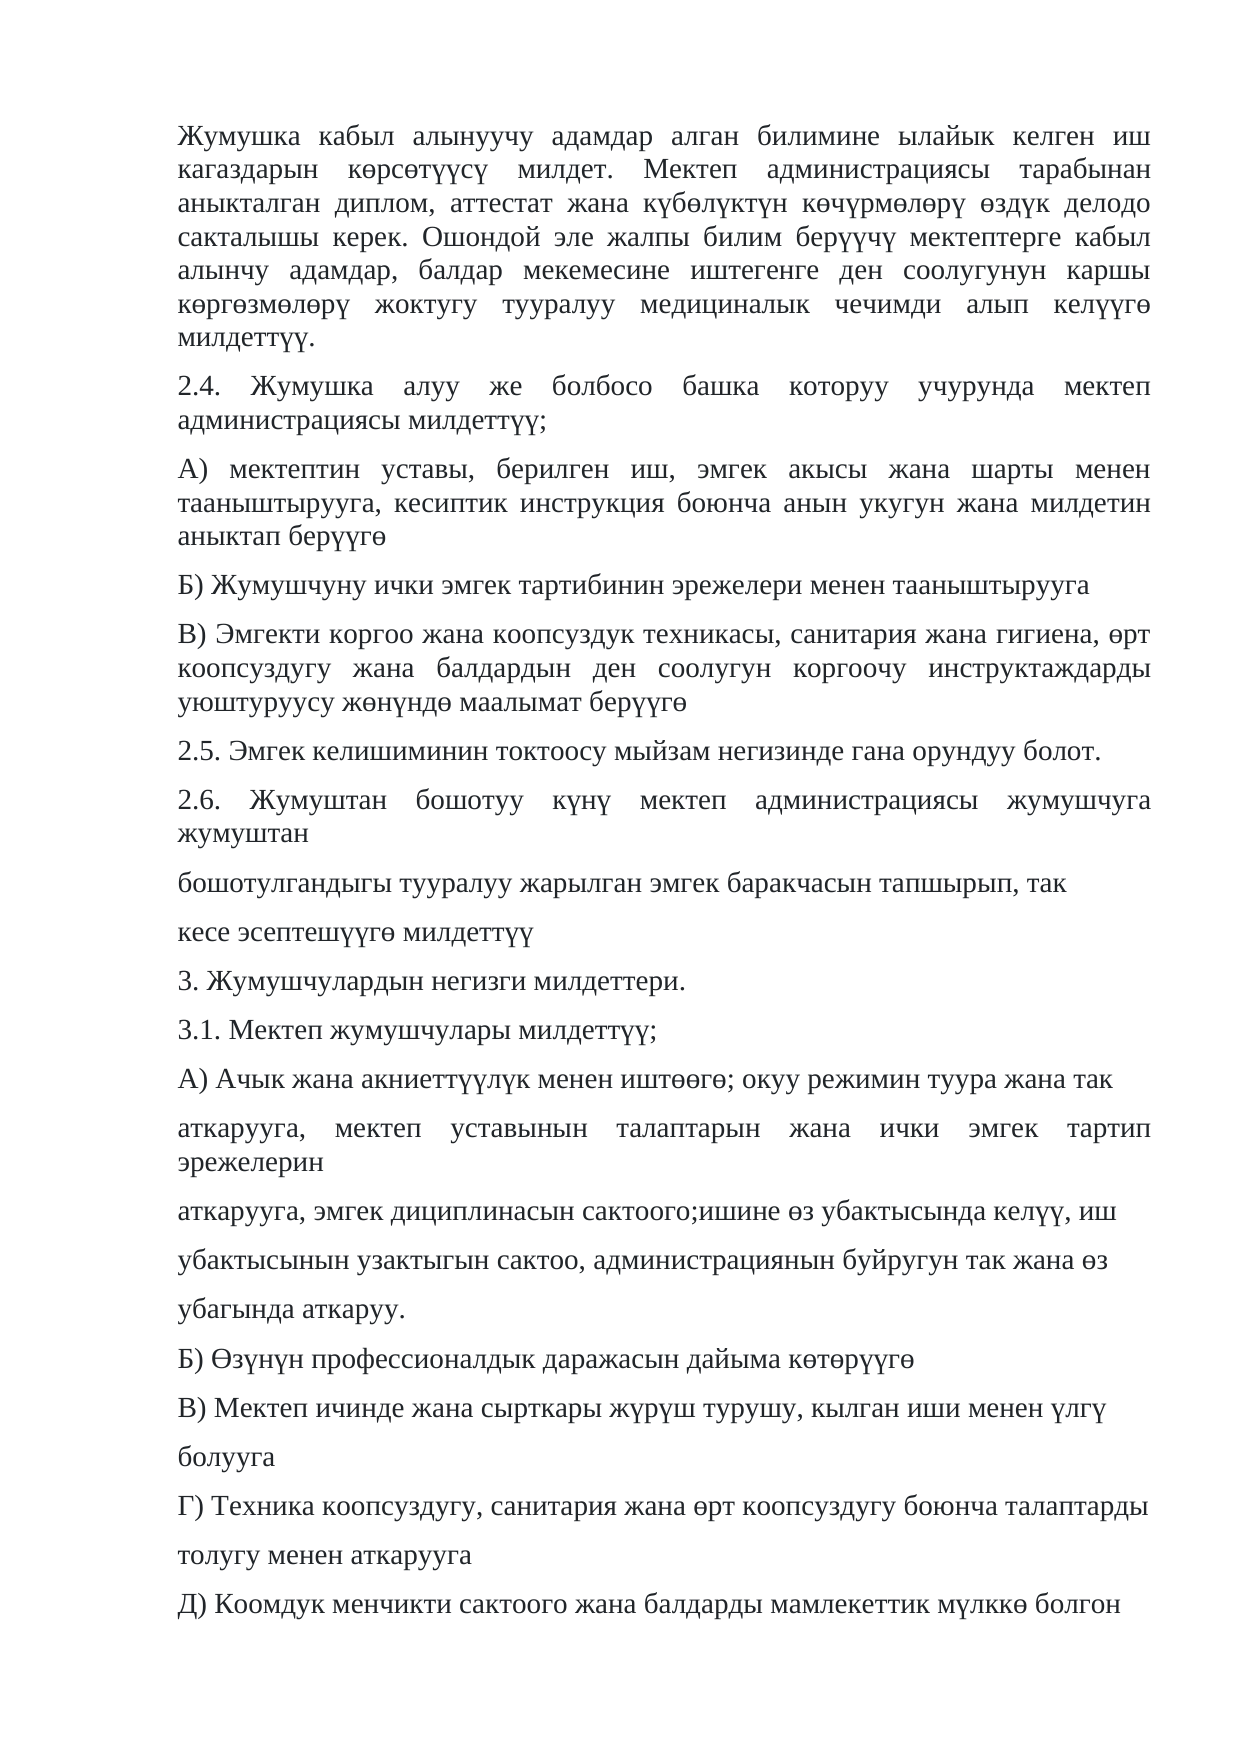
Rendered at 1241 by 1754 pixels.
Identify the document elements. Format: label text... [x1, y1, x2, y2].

text Б) Өзүнүн профессионалдык даражасын дайыма көтөрүүгө [177, 1341, 1152, 1374]
text убагында аткаруу. [177, 1292, 1152, 1325]
text убактысынын узактыгын сактоо, администрациянын буйругун так жана өз [177, 1242, 1152, 1276]
text Г) Техника коопсуздугу, санитария жана өрт коопсуздугу боюнча талаптарды [177, 1488, 1152, 1522]
text 2.4. Жумушка алуу же болбосо башка которуу учурунда мектеп администрациясы милдеттүү; [177, 368, 1152, 436]
text В) Мектеп ичинде жана сырткары жүрүш турушу, кылган иши менен үлгү [177, 1390, 1152, 1423]
text бошотулгандыгы тууралуу жарылган эмгек баракчасын тапшырып, так [177, 865, 1152, 898]
text А) Ачык жана акниеттүүлүк менен иштөөгө; окуу режимин туура жана так [177, 1061, 1152, 1095]
text Жумушка кабыл алынуучу адамдар алган билимине ылайык келген иш кагаздарын көрсөтүүсү милдет. Мектеп администрациясы тарабынан аныкталган диплом, аттестат жана күбөлүктүн көчүрмөлөрү өздүк делодо сакталышы керек. Ошондой эле жалпы билим берүүчү мектептерге кабыл алынчу адамдар, балдар мекемесине иштегенге ден соолугунун каршы көргөзмөлөрү жоктугу тууралуу медициналык чечимди алып келүүгө милдеттүү. [177, 118, 1152, 353]
text аткарууга, мектеп уставынын талаптарын жана ички эмгек тартип эрежелерин [177, 1111, 1152, 1178]
text 2.6. Жумуштан бошотуу күнү мектеп администрациясы жумушчуга жумуштан [177, 782, 1152, 849]
text аткарууга, эмгек дициплинасын сактоого;ишине өз убактысында келүү, иш [177, 1193, 1152, 1227]
text болууга [177, 1439, 1152, 1473]
text В) Эмгекти коргоо жана коопсуздук техникасы, санитария жана гигиена, өрт коопсуздугу жана балдардын ден соолугун коргоочу инструктаждарды уюштуруусу жөнүндө маалымат берүүгө [177, 617, 1152, 717]
text Д) Коомдук менчикти сактоого жана балдарды мамлекеттик мүлккө болгон [177, 1587, 1152, 1620]
text А) мектептин уставы, берилген иш, эмгек акысы жана шарты менен тааныштырууга, кесиптик инструкция боюнча анын укугун жана милдетин аныктап берүүгө [177, 451, 1152, 552]
text толугу менен аткарууга [177, 1537, 1152, 1571]
text кесе эсептешүүгө милдеттүү [177, 914, 1152, 947]
text 2.5. Эмгек келишиминин токтоосу мыйзам негизинде гана орундуу болот. [177, 733, 1152, 766]
text 3.1. Мектеп жумушчулары милдеттүү; [177, 1012, 1152, 1046]
text 3. Жумушчулардын негизги милдеттери. [177, 963, 1152, 997]
text Б) Жумушчуну ички эмгек тартибинин эрежелери менен тааныштырууга [177, 567, 1152, 601]
